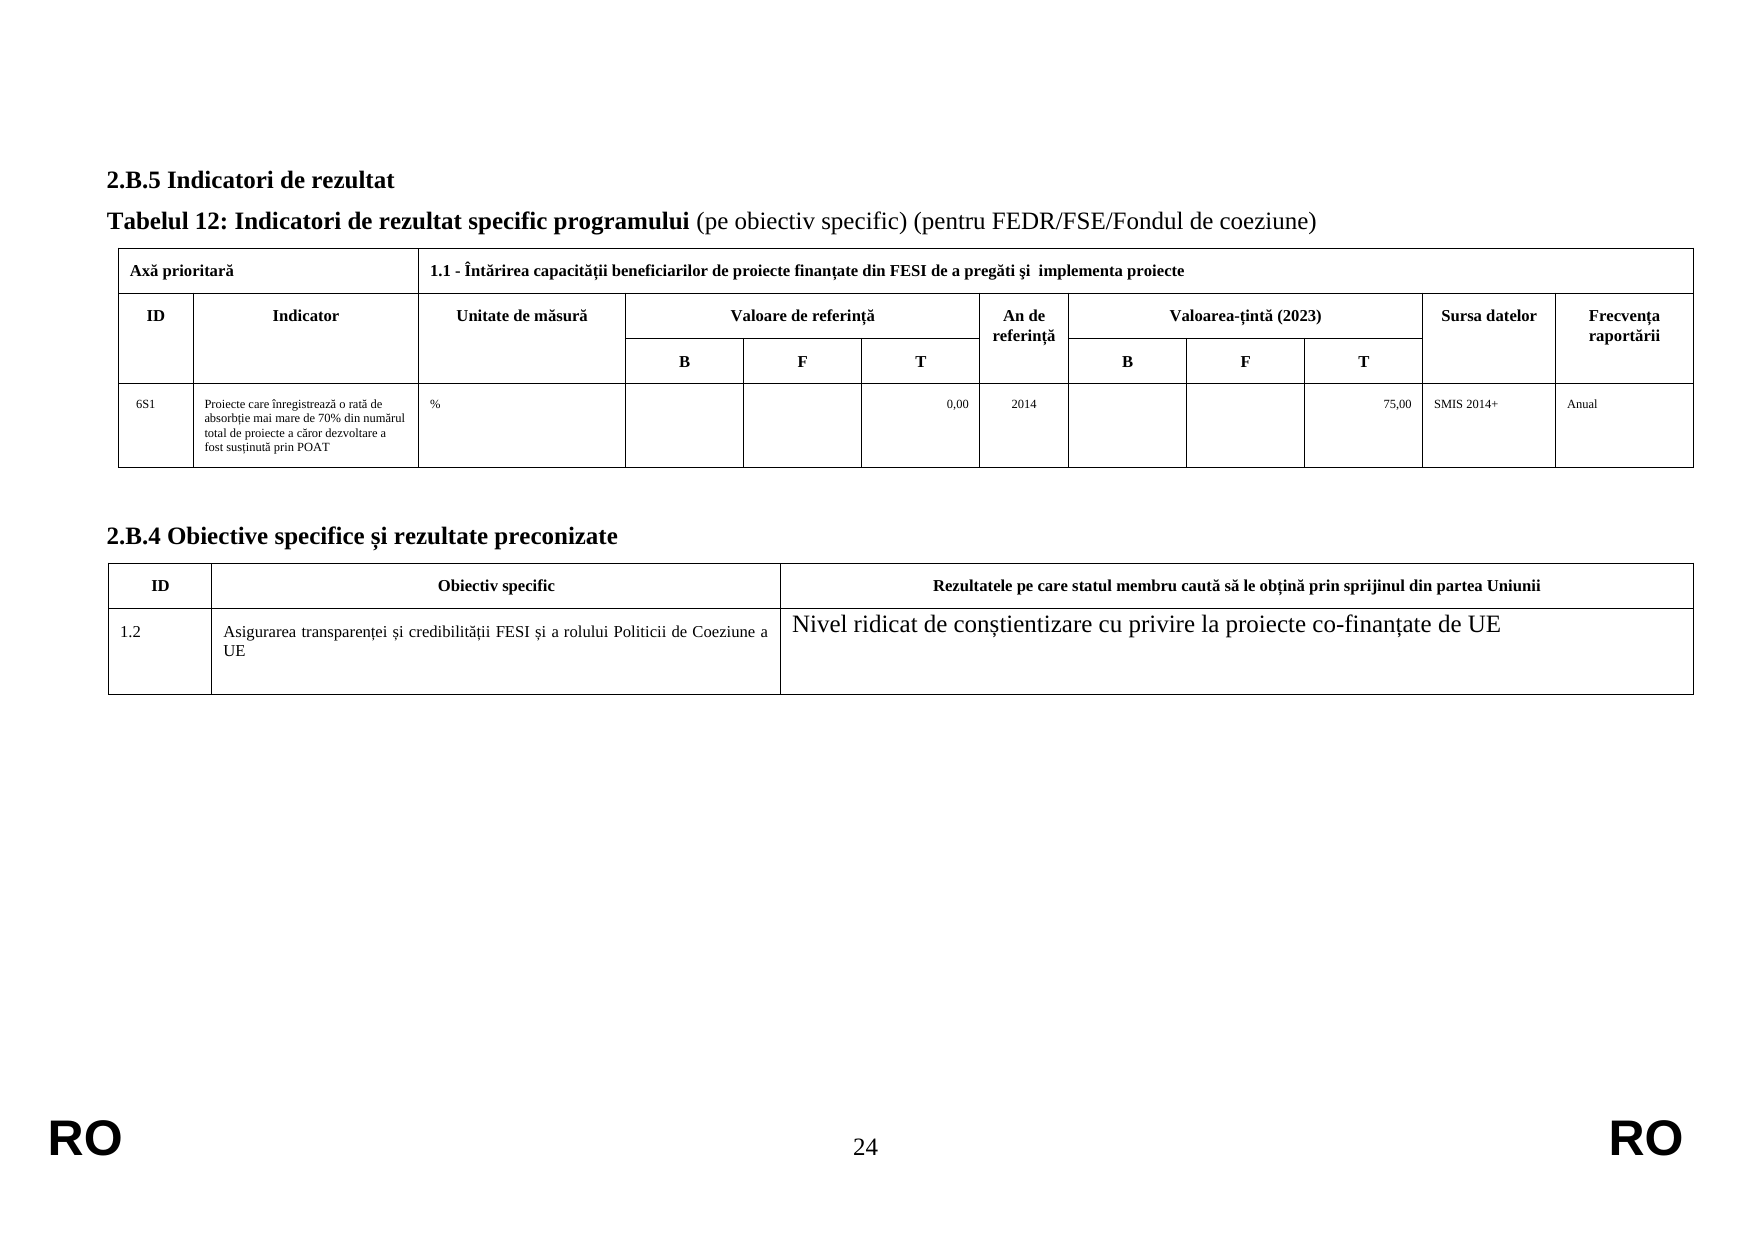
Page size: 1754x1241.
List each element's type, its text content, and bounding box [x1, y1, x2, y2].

table_header Rezultatele pe care statul membru caută să le obțină prin sprijinul din partea Uniunii [781, 564, 1693, 608]
table_cell B [626, 339, 743, 383]
table_cell [1069, 384, 1186, 467]
table_cell Proiecte care înregistrează o rată de absorbție mai mare de 70% din numărul total de proiecte a căror dezvoltare a fost susținută prin POAT [194, 384, 418, 467]
table_cell 6S1 [119, 384, 193, 467]
table_cell Asigurarea transparenței și credibilității FESI și a rolului Politicii de Coeziune a UE [212, 609, 780, 694]
table_cell Unitate de măsură [419, 294, 625, 383]
table_cell Frecvența raportării [1556, 294, 1693, 383]
table_cell Indicator [194, 294, 418, 383]
table_cell % [419, 384, 625, 467]
table_cell 0,00 [862, 384, 979, 467]
table_cell 2014 [980, 384, 1068, 467]
table_cell [744, 384, 861, 467]
table_cell Nivel ridicat de conștientizare cu privire la proiecte co-finanțate de UE [781, 609, 1693, 694]
table_cell ID [119, 294, 193, 383]
table_cell T [862, 339, 979, 383]
table_cell An de referință [980, 294, 1068, 383]
table_header Axă prioritară [119, 249, 418, 293]
subtitle 2.B.4 Obiective specifice și rezultate preconizate [106, 521, 1647, 550]
table_cell [1187, 384, 1304, 467]
subtitle 2.B.5 Indicatori de rezultat [106, 165, 1647, 194]
table_header 1.1 - Întărirea capacității beneficiarilor de proiecte finanțate din FESI de a pregăti şi implementa proiecte [419, 249, 1693, 293]
table_cell F [1187, 339, 1304, 383]
table_cell T [1305, 339, 1422, 383]
table_cell Valoare de referință [626, 294, 979, 338]
table_cell Anual [1556, 384, 1693, 467]
table_cell 1.2 [109, 609, 211, 694]
table_header Obiectiv specific [212, 564, 780, 608]
table_header ID [109, 564, 211, 608]
table_cell Valoarea-țintă (2023) [1069, 294, 1422, 338]
table_cell Sursa datelor [1423, 294, 1555, 383]
table_cell F [744, 339, 861, 383]
table_cell B [1069, 339, 1186, 383]
table_cell 75,00 [1305, 384, 1422, 467]
table_cell [626, 384, 743, 467]
table_cell SMIS 2014+ [1423, 384, 1555, 467]
text Tabelul 12: Indicatori de rezultat specific programului (pe obiectiv specific) (pentru FEDR/FSE/Fondul de coeziune) [106, 206, 1647, 235]
